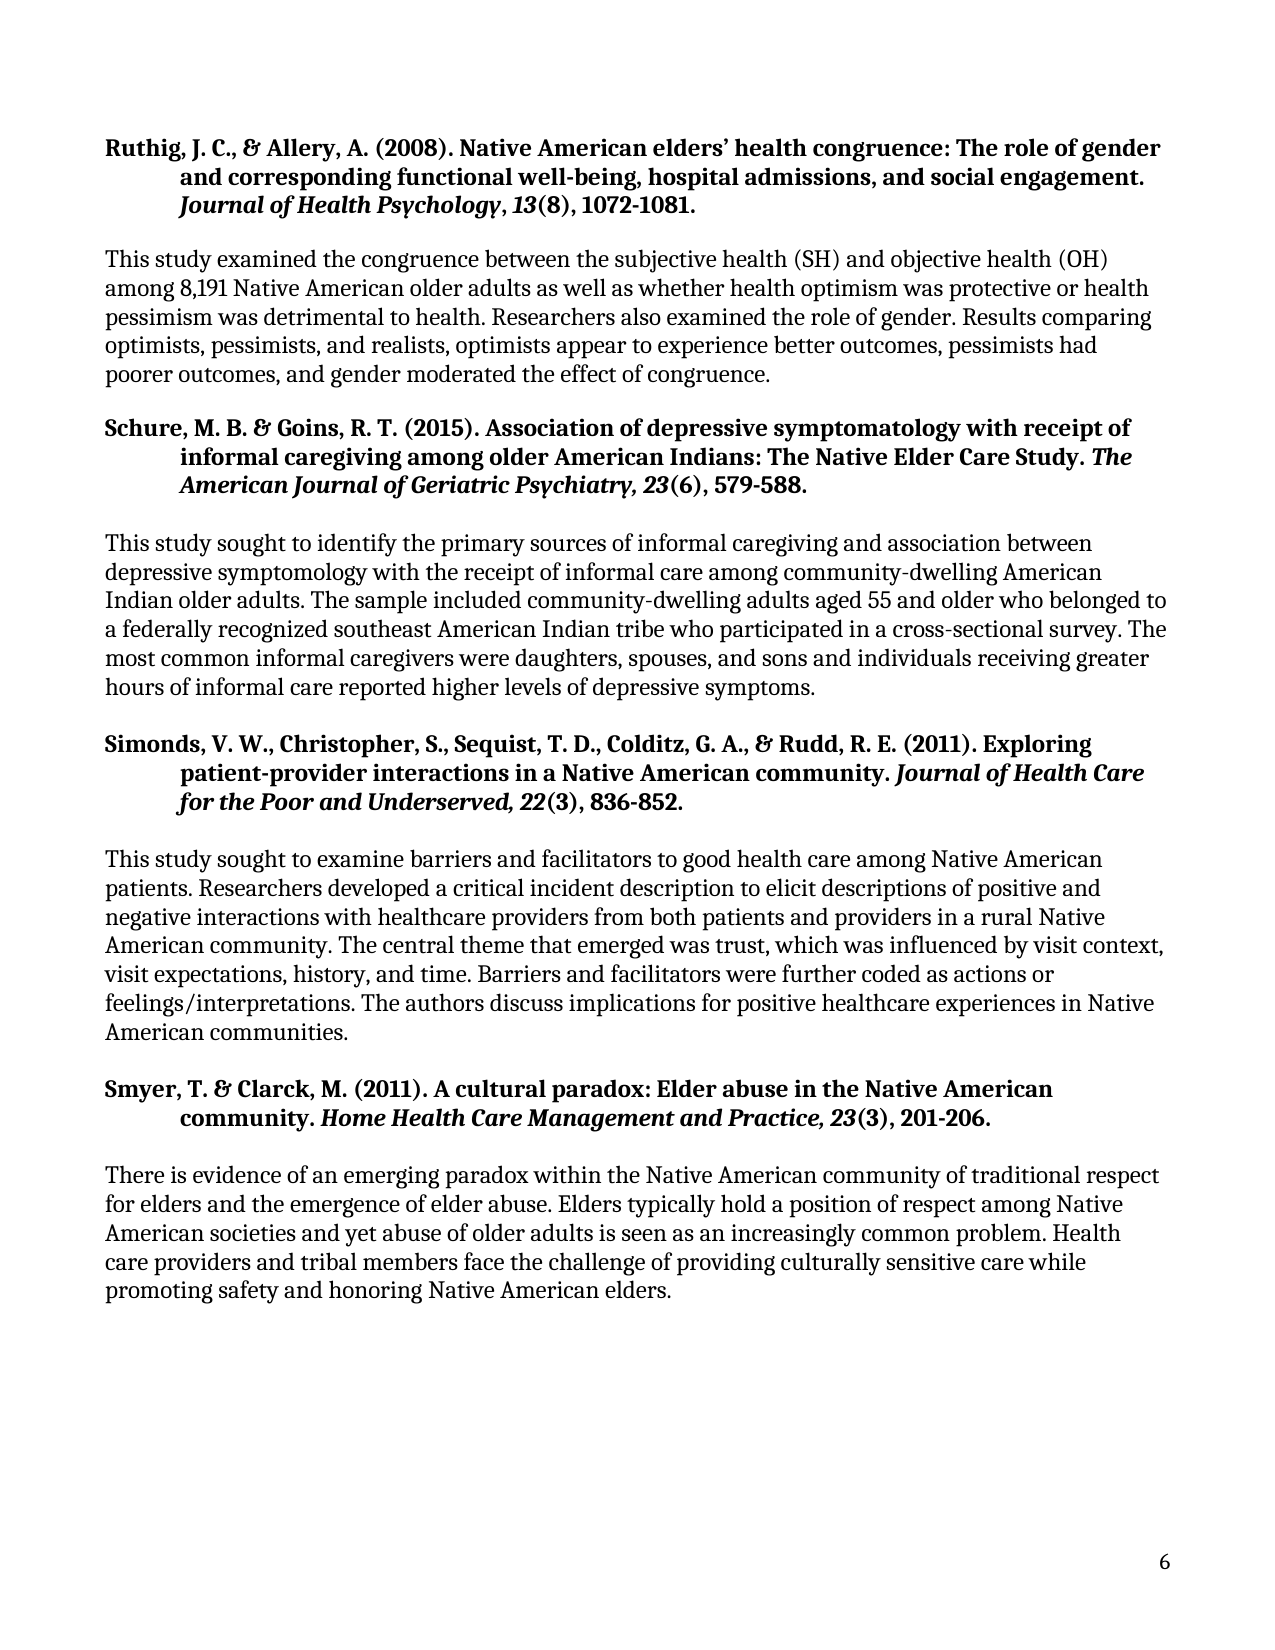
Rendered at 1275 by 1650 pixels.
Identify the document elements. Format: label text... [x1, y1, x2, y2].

text There is evidence of an emerging paradox within the Native American community of traditional respect for elders and the emergence of elder abuse. Elders typically hold a position of respect among Native American societies and yet abuse of older adults is seen as an increasingly common problem. Health care providers and tribal members face the challenge of providing culturally sensitive care while promoting safety and honoring Native American elders. [105, 1161, 1170, 1305]
text Schure, M. B. & Goins, R. T. (2015). Association of depressive symptomatology with receipt of informal caregiving among older American Indians: The Native Elder Care Study. The American Journal of Geriatric Psychiatry, 23(6), 579-588. [105, 414, 1170, 500]
text Ruthig, J. C., & Allery, A. (2008). Native American elders’ health congruence: The role of gender and corresponding functional well-being, hospital admissions, and social engagement. Journal of Health Psychology, 13(8), 1072-1081. [105, 134, 1170, 220]
text This study examined the congruence between the subjective health (SH) and objective health (OH) among 8,191 Native American older adults as well as whether health optimism was protective or health pessimism was detrimental to health. Researchers also examined the role of gender. Results comparing optimists, pessimists, and realists, optimists appear to experience better outcomes, pessimists had poorer outcomes, and gender moderated the effect of congruence. [105, 245, 1170, 389]
text This study sought to examine barriers and facilitators to good health care among Native American patients. Researchers developed a critical incident description to elicit descriptions of positive and negative interactions with healthcare providers from both patients and providers in a rural Native American community. The central theme that emerged was trust, which was influenced by visit context, visit expectations, history, and time. Barriers and facilitators were further coded as actions or feelings/interpretations. The authors discuss implications for positive healthcare experiences in Native American communities. [105, 845, 1170, 1046]
text Simonds, V. W., Christopher, S., Sequist, T. D., Colditz, G. A., & Rudd, R. E. (2011). Exploring patient-provider interactions in a Native American community. Journal of Health Care for the Poor and Underserved, 22(3), 836-852. [105, 730, 1170, 816]
text Smyer, T. & Clarck, M. (2011). A cultural paradox: Elder abuse in the Native American community. Home Health Care Management and Practice, 23(3), 201-206. [105, 1075, 1170, 1132]
text This study sought to identify the primary sources of informal caregiving and association between depressive symptomology with the receipt of informal care among community-dwelling American Indian older adults. The sample included community-dwelling adults aged 55 and older who belonged to a federally recognized southeast American Indian tribe who participated in a cross-sectional survey. The most common informal caregivers were daughters, spouses, and sons and individuals receiving greater hours of informal care reported higher levels of depressive symptoms. [105, 529, 1170, 701]
